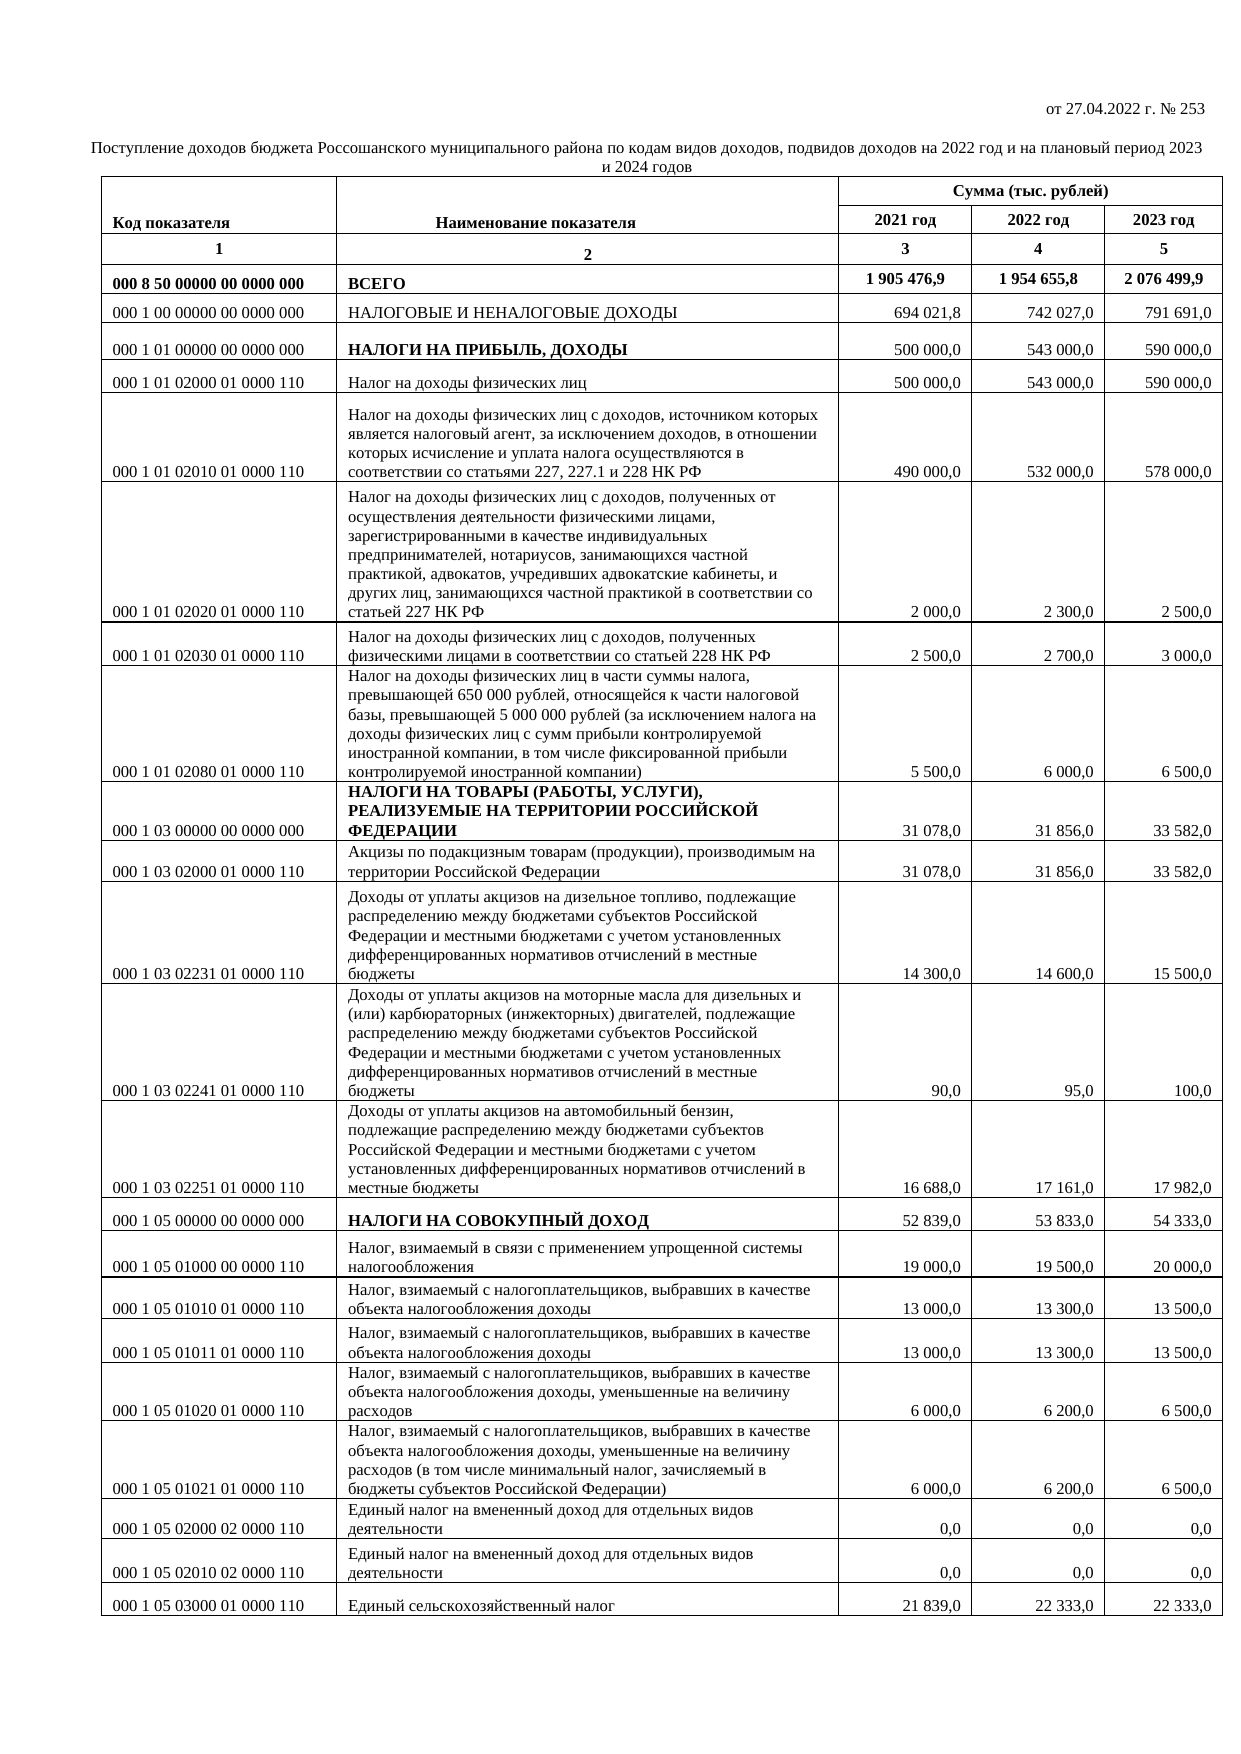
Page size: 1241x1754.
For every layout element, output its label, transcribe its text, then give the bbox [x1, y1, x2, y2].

table_cell 14 600,0 [972, 882, 1104, 983]
table_cell Доходы от уплаты акцизов на дизельное топливо, подлежащие распределению между бюджетами субъектов Российской Федерации и местными бюджетами с учетом установленных дифференцированных нормативов отчислений в местные бюджеты [337, 882, 838, 983]
table_cell Налог, взимаемый в связи с применением упрощенной системы налогообложения [337, 1231, 838, 1276]
table_cell 2 076 499,9 [1105, 265, 1222, 293]
table_cell 500 000,0 [839, 323, 971, 359]
table_cell 000 1 05 01010 01 0000 110 [102, 1278, 336, 1318]
table_cell 2021 год [839, 206, 971, 232]
table_cell 1 905 476,9 [839, 265, 971, 293]
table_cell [337, 1583, 838, 1614]
table_cell 31 078,0 [839, 782, 971, 839]
table_cell 0,0 [1105, 1499, 1222, 1538]
table_cell 3 [839, 234, 971, 264]
table_header Код показателя [102, 177, 336, 232]
table_cell 000 1 03 02000 01 0000 110 [102, 841, 336, 881]
table_cell 2 000,0 [839, 482, 971, 621]
table_cell НАЛОГИ НА СОВОКУПНЫЙ ДОХОД [337, 1198, 838, 1230]
table_cell 000 1 05 01021 01 0000 110 [102, 1421, 336, 1498]
table_cell 500 000,0 [839, 360, 971, 392]
table_cell 3 000,0 [1105, 623, 1222, 665]
table_cell 2022 год [972, 206, 1104, 232]
table_cell 0,0 [972, 1499, 1104, 1538]
table_cell Единый налог на вмененный доход для отдельных видов деятельности [337, 1499, 838, 1538]
table_cell 1 [102, 234, 336, 264]
table_cell 532 000,0 [972, 393, 1104, 481]
table_cell НАЛОГОВЫЕ И НЕНАЛОГОВЫЕ ДОХОДЫ [337, 294, 838, 322]
table_cell 694 021,8 [839, 294, 971, 322]
table_cell 17 982,0 [1105, 1101, 1222, 1197]
table_cell 0,0 [1105, 1539, 1222, 1582]
table_cell 2023 год [1105, 206, 1222, 232]
table_cell 791 691,0 [1105, 294, 1222, 322]
table_cell 22 333,0 [1105, 1583, 1222, 1614]
table_cell 000 1 01 02030 01 0000 110 [102, 623, 336, 665]
table_cell 5 [1105, 234, 1222, 264]
table_cell Налог, взимаемый с налогоплательщиков, выбравших в качестве объекта налогообложения доходы [337, 1319, 838, 1362]
table_cell 1 954 655,8 [972, 265, 1104, 293]
table_cell 22 333,0 [972, 1583, 1104, 1614]
table_cell 13 500,0 [1105, 1319, 1222, 1362]
table_cell 33 582,0 [1105, 782, 1222, 839]
table_cell 2 300,0 [972, 482, 1104, 621]
table_cell 0,0 [839, 1499, 971, 1538]
table_cell Акцизы по подакцизным товарам (продукции), производимым на территории Российской Федерации [337, 841, 838, 881]
table_cell 52 839,0 [839, 1198, 971, 1230]
table_cell 000 1 01 02020 01 0000 110 [102, 482, 336, 621]
table_cell 6 500,0 [1105, 666, 1222, 781]
table_cell 000 1 05 01011 01 0000 110 [102, 1319, 336, 1362]
table_cell 6 200,0 [972, 1363, 1104, 1420]
table_cell 53 833,0 [972, 1198, 1104, 1230]
table_cell 6 000,0 [839, 1421, 971, 1498]
table_cell 490 000,0 [839, 393, 971, 481]
table_cell 90,0 [839, 984, 971, 1100]
table_cell 000 1 01 00000 00 0000 000 [102, 323, 336, 359]
table_cell 21 839,0 [839, 1583, 971, 1614]
table_header Сумма (тыс. рублей) [839, 177, 1222, 205]
table_cell Налог, взимаемый с налогоплательщиков, выбравших в качестве объекта налогообложения доходы [337, 1278, 838, 1318]
table_cell 13 300,0 [972, 1278, 1104, 1318]
table_cell 13 000,0 [839, 1278, 971, 1318]
table_cell 6 000,0 [972, 666, 1104, 781]
table_cell 54 333,0 [1105, 1198, 1222, 1230]
text Поступление доходов бюджета Россошанского муниципального района по кодам видов доходов, подвидов доходов на 2022 год и на плановый период 2023 и 2024 годов [89, 137, 1205, 176]
table_header Наименование показателя [337, 177, 838, 232]
table_cell Налог, взимаемый с налогоплательщиков, выбравших в качестве объекта налогообложения доходы, уменьшенные на величину расходов (в том числе минимальный налог, зачисляемый в бюджеты субъектов Российской Федерации) [337, 1421, 838, 1498]
table_cell 578 000,0 [1105, 393, 1222, 481]
table_cell 31 856,0 [972, 782, 1104, 839]
table_cell 590 000,0 [1105, 323, 1222, 359]
table_cell 2 [337, 234, 838, 264]
table_cell 000 1 01 02010 01 0000 110 [102, 393, 336, 481]
table_cell 6 000,0 [839, 1363, 971, 1420]
table_cell 000 8 50 00000 00 0000 000 [102, 265, 336, 293]
table_cell ВСЕГО [337, 265, 838, 293]
table_cell 13 500,0 [1105, 1278, 1222, 1318]
table_cell 000 1 05 01020 01 0000 110 [102, 1363, 336, 1420]
table_cell 000 1 00 00000 00 0000 000 [102, 294, 336, 322]
table_cell Доходы от уплаты акцизов на моторные масла для дизельных и (или) карбюраторных (инжекторных) двигателей, подлежащие распределению между бюджетами субъектов Российской Федерации и местными бюджетами с учетом установленных дифференцированных нормативов отчислений в местные бюджеты [337, 984, 838, 1100]
table_cell 2 700,0 [972, 623, 1104, 665]
table_cell 4 [972, 234, 1104, 264]
table_cell Налог, взимаемый с налогоплательщиков, выбравших в качестве объекта налогообложения доходы, уменьшенные на величину расходов [337, 1363, 838, 1420]
table_cell 20 000,0 [1105, 1231, 1222, 1276]
table_cell 000 1 03 02251 01 0000 110 [102, 1101, 336, 1197]
text от 27.04.2022 г. № 253 [89, 99, 1205, 118]
table_cell Налог на доходы физических лиц с доходов, полученных от осуществления деятельности физическими лицами, зарегистрированными в качестве индивидуальных предпринимателей, нотариусов, занимающихся частной практикой, адвокатов, учредивших адвокатские кабинеты, и других лиц, занимающихся частной практикой в соответствии со статьей 227 НК РФ [337, 482, 838, 621]
table_cell 14 300,0 [839, 882, 971, 983]
table_cell 000 1 03 02231 01 0000 110 [102, 882, 336, 983]
table_cell Налог на доходы физических лиц с доходов, полученных физическими лицами в соответствии со статьей 228 НК РФ [337, 623, 838, 665]
table_cell 31 078,0 [839, 841, 971, 881]
table_cell 543 000,0 [972, 360, 1104, 392]
table_cell Налог на доходы физических лиц в части суммы налога, превышающей 650 000 рублей, относящейся к части налоговой базы, превышающей 5 000 000 рублей (за исключением налога на доходы физических лиц с сумм прибыли контролируемой иностранной компании, в том числе фиксированной прибыли контролируемой иностранной компании) [337, 666, 838, 781]
table_cell 6 500,0 [1105, 1363, 1222, 1420]
table_cell 0,0 [972, 1539, 1104, 1582]
table_cell 0,0 [839, 1539, 971, 1582]
table_cell 000 1 05 02010 02 0000 110 [102, 1539, 336, 1582]
table_cell 16 688,0 [839, 1101, 971, 1197]
table_cell 543 000,0 [972, 323, 1104, 359]
table_cell 15 500,0 [1105, 882, 1222, 983]
table_cell 17 161,0 [972, 1101, 1104, 1197]
table_cell 590 000,0 [1105, 360, 1222, 392]
table_cell Доходы от уплаты акцизов на автомобильный бензин, подлежащие распределению между бюджетами субъектов Российской Федерации и местными бюджетами с учетом установленных дифференцированных нормативов отчислений в местные бюджеты [337, 1101, 838, 1197]
table_cell 000 1 03 00000 00 0000 000 [102, 782, 336, 839]
table_cell 95,0 [972, 984, 1104, 1100]
table_cell 2 500,0 [1105, 482, 1222, 621]
table_cell 742 027,0 [972, 294, 1104, 322]
table_cell 100,0 [1105, 984, 1222, 1100]
table_cell Налог на доходы физических лиц [337, 360, 838, 392]
table_cell НАЛОГИ НА ПРИБЫЛЬ, ДОХОДЫ [337, 323, 838, 359]
table_cell 000 1 03 02241 01 0000 110 [102, 984, 336, 1100]
table_cell 19 500,0 [972, 1231, 1104, 1276]
table_cell 000 1 05 03000 01 0000 110 [102, 1583, 336, 1614]
table_cell Единый налог на вмененный доход для отдельных видов деятельности [337, 1539, 838, 1582]
table_cell 19 000,0 [839, 1231, 971, 1276]
table_cell 000 1 05 02000 02 0000 110 [102, 1499, 336, 1538]
table_cell 6 200,0 [972, 1421, 1104, 1498]
table_cell 13 000,0 [839, 1319, 971, 1362]
table_cell 000 1 05 00000 00 0000 000 [102, 1198, 336, 1230]
table_cell НАЛОГИ НА ТОВАРЫ (РАБОТЫ, УСЛУГИ), РЕАЛИЗУЕМЫЕ НА ТЕРРИТОРИИ РОССИЙСКОЙ ФЕДЕРАЦИИ [337, 782, 838, 839]
table_cell 31 856,0 [972, 841, 1104, 881]
table_cell 5 500,0 [839, 666, 971, 781]
table_cell 33 582,0 [1105, 841, 1222, 881]
table_cell 000 1 01 02080 01 0000 110 [102, 666, 336, 781]
table_cell 000 1 05 01000 00 0000 110 [102, 1231, 336, 1276]
table_cell 000 1 01 02000 01 0000 110 [102, 360, 336, 392]
table_cell 6 500,0 [1105, 1421, 1222, 1498]
table_cell 2 500,0 [839, 623, 971, 665]
table_cell Налог на доходы физических лиц с доходов, источником которых является налоговый агент, за исключением доходов, в отношении которых исчисление и уплата налога осуществляются в соответствии со статьями 227, 227.1 и 228 НК РФ [337, 393, 838, 481]
table_cell 13 300,0 [972, 1319, 1104, 1362]
